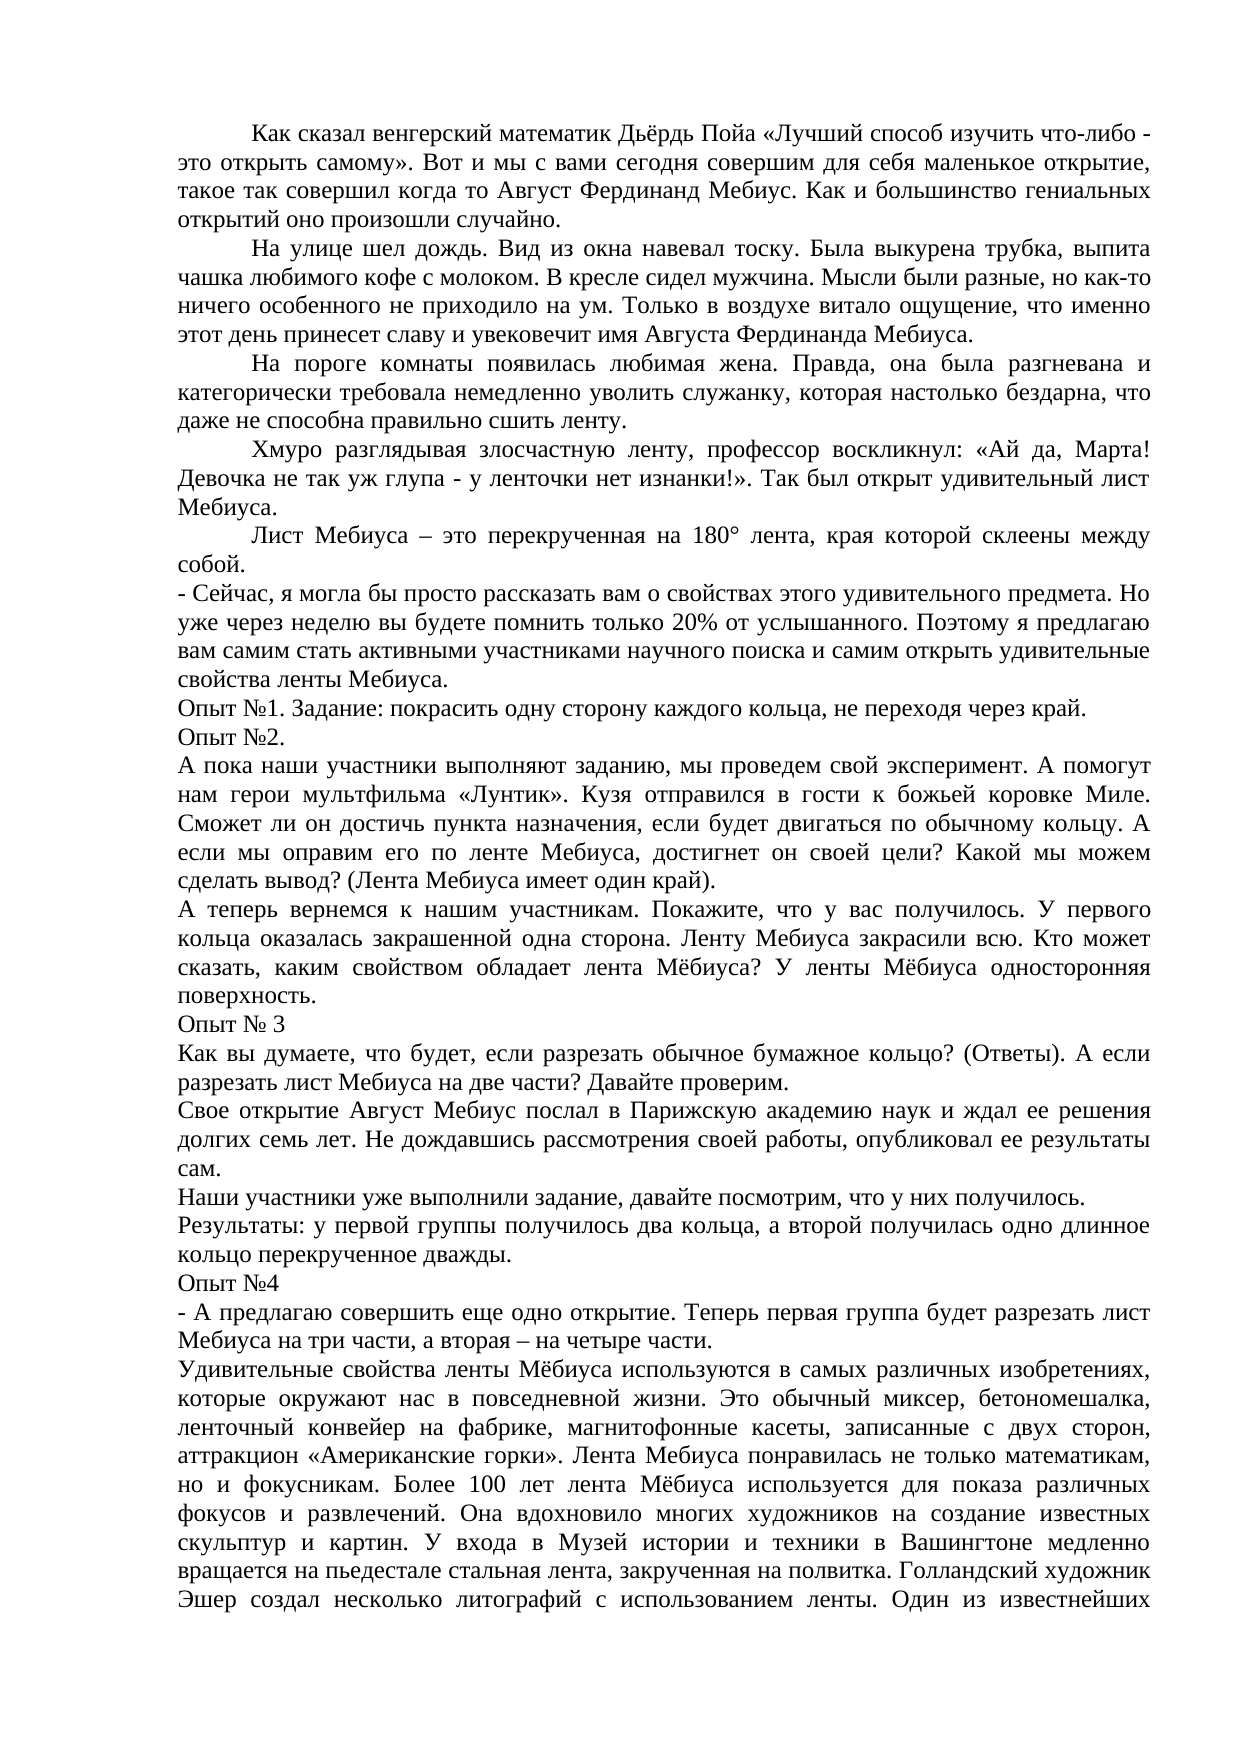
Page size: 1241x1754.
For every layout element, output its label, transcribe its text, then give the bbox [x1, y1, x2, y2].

text Опыт №4 [177, 1268, 1152, 1297]
text Лист Мебиуса – это перекрученная на 180° лента, края которой склеены между собой. [177, 521, 1152, 578]
text - А предлагаю совершить еще одно открытие. Теперь первая группа будет разрезать лист Мебиуса на три части, а вторая – на четыре части. [177, 1297, 1152, 1354]
text На пороге комнаты появилась любимая жена. Правда, она была разгневана и категорически требовала немедленно уволить служанку, которая настолько бездарна, что даже не способна правильно сшить ленту. [177, 348, 1152, 434]
text Как вы думаете, что будет, если разрезать обычное бумажное кольцо? (Ответы). А если разрезать лист Мебиуса на две части? Давайте проверим. [177, 1038, 1152, 1096]
text А пока наши участники выполняют заданию, мы проведем свой эксперимент. А помогут нам герои мультфильма «Лунтик». Кузя отправился в гости к божьей коровке Миле. Сможет ли он достичь пункта назначения, если будет двигаться по обычному кольцу. А если мы оправим его по ленте Мебиуса, достигнет он своей цели? Какой мы можем сделать вывод? (Лента Мебиуса имеет один край). [177, 751, 1152, 894]
text Свое открытие Август Мебиус послал в Парижскую академию наук и ждал ее решения долгих семь лет. Не дождавшись рассмотрения своей работы, опубликовал ее результаты сам. [177, 1096, 1152, 1182]
text Результаты: у первой группы получилось два кольца, а второй получилась одно длинное кольцо перекрученное дважды. [177, 1211, 1152, 1268]
text Опыт №1. Задание: покрасить одну сторону каждого кольца, не переходя через край. [177, 693, 1152, 722]
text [177, 1354, 1152, 1613]
text Наши участники уже выполнили задание, давайте посмотрим, что у них получилось. [177, 1182, 1152, 1211]
text Хмуро разглядывая злосчастную ленту, профессор воскликнул: «Ай да, Марта! Девочка не так уж глупа - у ленточки нет изнанки!». Так был открыт удивительный лист Мебиуса. [177, 434, 1152, 521]
text Опыт №2. [177, 722, 1152, 751]
text На улице шел дождь. Вид из окна навевал тоску. Была выкурена трубка, выпита чашка любимого кофе с молоком. В кресле сидел мужчина. Мысли были разные, но как-то ничего особенного не приходило на ум. Только в воздухе витало ощущение, что именно этот день принесет славу и увековечит имя Августа Фердинанда Мебиуса. [177, 233, 1152, 348]
text - Сейчас, я могла бы просто рассказать вам о свойствах этого удивительного предмета. Но уже через неделю вы будете помнить только 20% от услышанного. Поэтому я предлагаю вам самим стать активными участниками научного поиска и самим открыть удивительные свойства ленты Мебиуса. [177, 578, 1152, 693]
text А теперь вернемся к нашим участникам. Покажите, что у вас получилось. У первого кольца оказалась закрашенной одна сторона. Ленту Мебиуса закрасили всю. Кто может сказать, каким свойством обладает лента Мёбиуса? У ленты Мёбиуса односторонняя поверхность. [177, 894, 1152, 1009]
text Как сказал венгерский математик Дьёрдь Пойа «Лучший способ изучить что-либо - это открыть самому». Вот и мы с вами сегодня совершим для себя маленькое открытие, такое так совершил когда то Август Фердинанд Мебиус. Как и большинство гениальных открытий оно произошли случайно. [177, 118, 1152, 233]
text Опыт № 3 [177, 1009, 1152, 1038]
